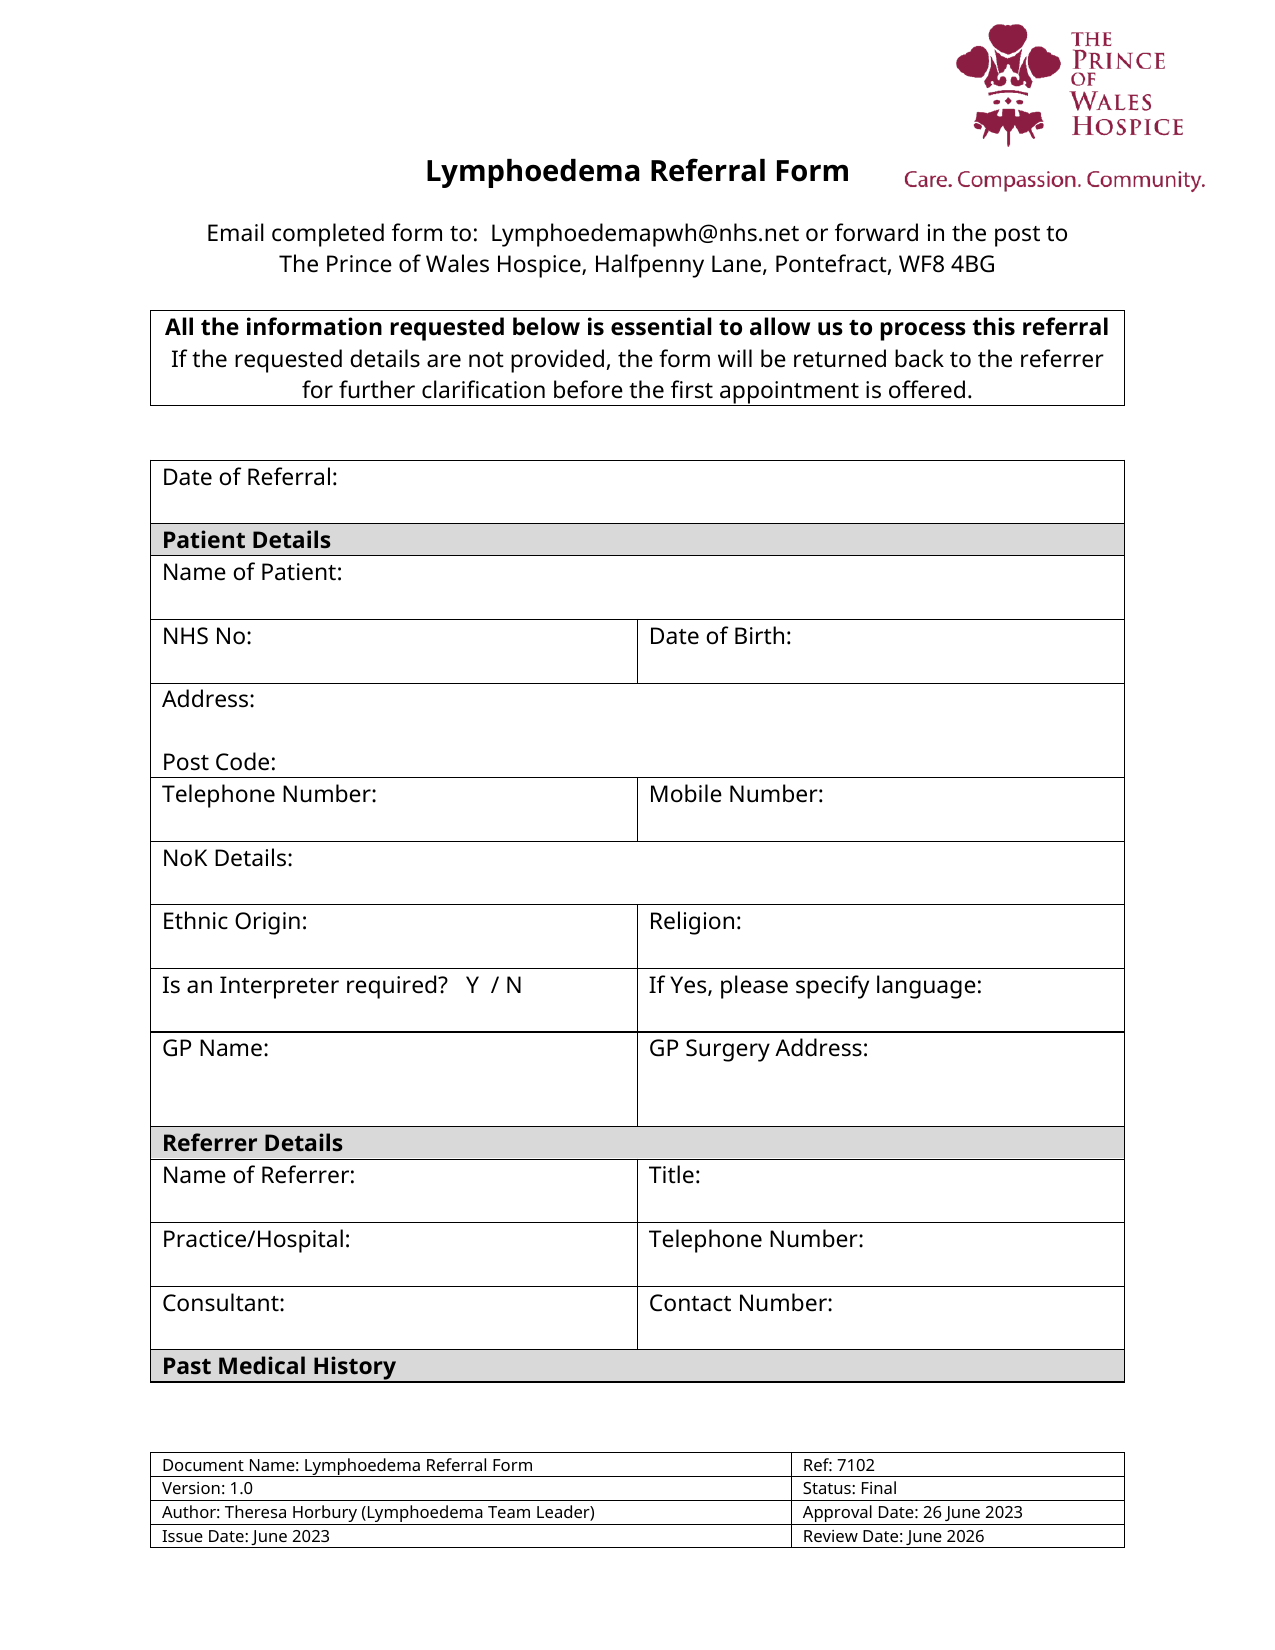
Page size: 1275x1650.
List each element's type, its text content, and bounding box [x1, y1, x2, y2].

table_header All the information requested below is essential to allow us to process this referral If the requested details are not provided, the form will be returned back to the referrer for further clarification before the first appointment is offered. [151, 311, 1124, 405]
table_cell Address: Post Code: [151, 684, 1124, 777]
table_cell Past Medical History [151, 1350, 1124, 1381]
table_cell Telephone Number: [638, 1223, 1124, 1286]
table_cell Consultant: [151, 1287, 637, 1349]
table_cell Practice/Hospital: [151, 1223, 637, 1286]
table_cell NoK Details: [151, 842, 1124, 904]
table_cell Name of Patient: [151, 556, 1124, 619]
text Email completed form to: Lymphoedemapwh@nhs.net or forward in the post to [150, 216, 1125, 248]
table_cell Telephone Number: [151, 778, 637, 841]
table_cell Title: [638, 1160, 1124, 1222]
table_cell Contact Number: [638, 1287, 1124, 1349]
text The Prince of Wales Hospice, Halfpenny Lane, Pontefract, WF8 4BG [150, 248, 1125, 279]
table_cell Date of Birth: [638, 620, 1124, 682]
table_cell Ethnic Origin: [151, 905, 637, 968]
table_header Date of Referral: [151, 461, 1124, 523]
table_cell GP Surgery Address: [638, 1033, 1124, 1126]
table_cell NHS No: [151, 620, 637, 682]
table_cell Referrer Details [151, 1127, 1124, 1158]
table_cell Mobile Number: [638, 778, 1124, 841]
table_cell Name of Referrer: [151, 1160, 637, 1222]
table_cell Is an Interpreter required? Y / N [151, 969, 637, 1031]
text Lymphoedema Referral Form [150, 150, 1125, 190]
table_cell GP Name: [151, 1033, 637, 1126]
table_cell Religion: [638, 905, 1124, 968]
picture [893, 21, 1230, 197]
table_cell Patient Details [151, 524, 1124, 555]
table_cell If Yes, please specify language: [638, 969, 1124, 1031]
